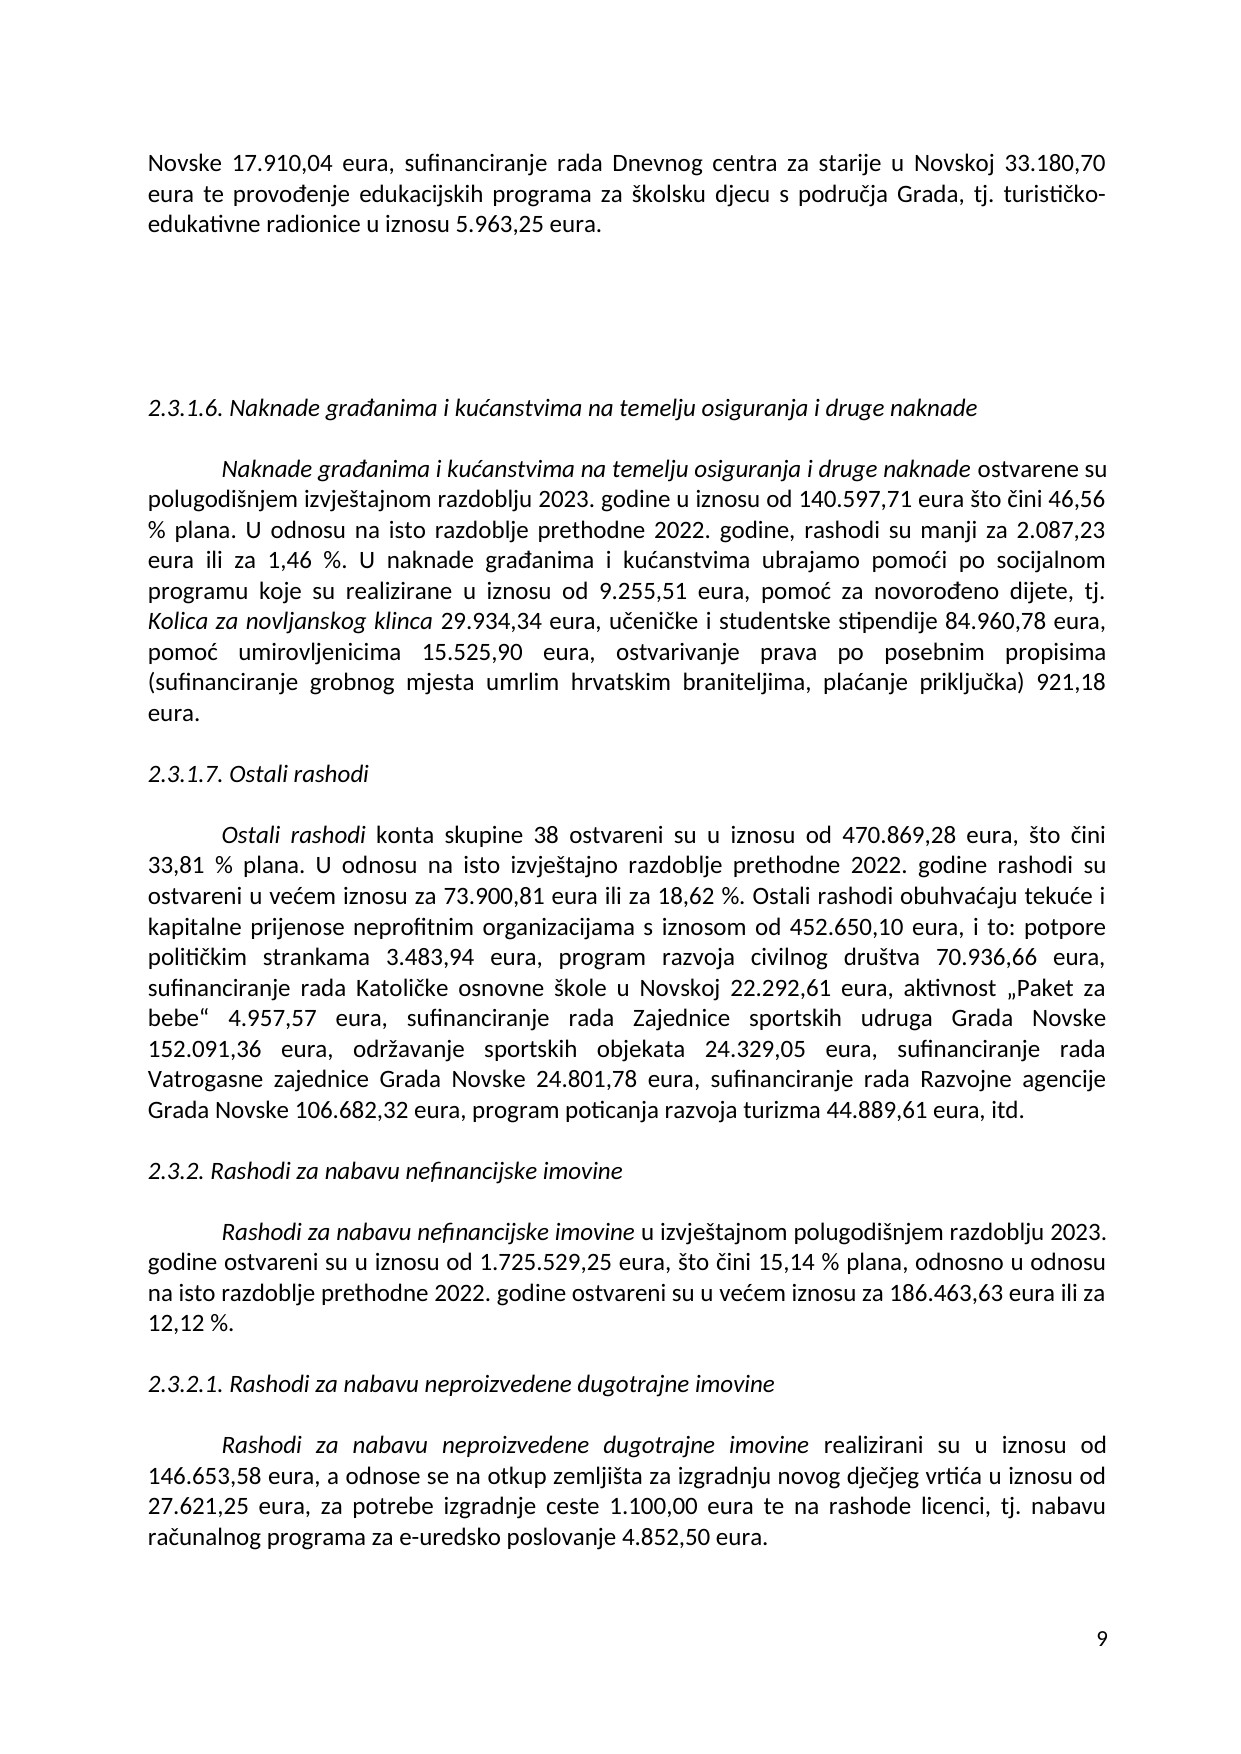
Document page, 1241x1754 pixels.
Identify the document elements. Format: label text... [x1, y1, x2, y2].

text Rashodi za nabavu neproizvedene dugotrajne imovine realizirani su u iznosu od 146.653,58 eura, a odnose se na otkup zemljišta za izgradnju novog dječjeg vrtića u iznosu od 27.621,25 eura, za potrebe izgradnje ceste 1.100,00 eura te na rashode licenci, tj. nabavu računalnog programa za e-uredsko poslovanje 4.852,50 eura. [148, 1429, 1107, 1552]
text Ostali rashodi konta skupine 38 ostvareni su u iznosu od 470.869,28 eura, što čini 33,81 % plana. U odnosu na isto izvještajno razdoblje prethodne 2022. godine rashodi su ostvareni u većem iznosu za 73.900,81 eura ili za 18,62 %. Ostali rashodi obuhvaćaju tekuće i kapitalne prijenose neprofitnim organizacijama s iznosom od 452.650,10 eura, i to: potpore političkim strankama 3.483,94 eura, program razvoja civilnog društva 70.936,66 eura, sufinanciranje rada Katoličke osnovne škole u Novskoj 22.292,61 eura, aktivnost „Paket za bebe“ 4.957,57 eura, sufinanciranje rada Zajednice sportskih udruga Grada Novske 152.091,36 eura, održavanje sportskih objekata 24.329,05 eura, sufinanciranje rada Vatrogasne zajednice Grada Novske 24.801,78 eura, sufinanciranje rada Razvojne agencije Grada Novske 106.682,32 eura, program poticanja razvoja turizma 44.889,61 eura, itd. [148, 819, 1107, 1124]
text 2.3.2. Rashodi za nabavu nefinancijske imovine [148, 1155, 1107, 1185]
text Rashodi za nabavu nefinancijske imovine u izvještajnom polugodišnjem razdoblju 2023. godine ostvareni su u iznosu od 1.725.529,25 eura, što čini 15,14 % plana, odnosno u odnosu na isto razdoblje prethodne 2022. godine ostvareni su u većem iznosu za 186.463,63 eura ili za 12,12 %. [148, 1216, 1107, 1338]
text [148, 148, 1107, 239]
text 2.3.1.6. Naknade građanima i kućanstvima na temelju osiguranja i druge naknade [148, 392, 1107, 422]
text 2.3.1.7. Ostali rashodi [148, 758, 1107, 788]
text 2.3.2.1. Rashodi za nabavu neproizvedene dugotrajne imovine [148, 1368, 1107, 1399]
text Naknade građanima i kućanstvima na temelju osiguranja i druge naknade ostvarene su polugodišnjem izvještajnom razdoblju 2023. godine u iznosu od 140.597,71 eura što čini 46,56 % plana. U odnosu na isto razdoblje prethodne 2022. godine, rashodi su manji za 2.087,23 eura ili za 1,46 %. U naknade građanima i kućanstvima ubrajamo pomoći po socijalnom programu koje su realizirane u iznosu od 9.255,51 eura, pomoć za novorođeno dijete, tj. Kolica za novljanskog klinca 29.934,34 eura, učeničke i studentske stipendije 84.960,78 eura, pomoć umirovljenicima 15.525,90 eura, ostvarivanje prava po posebnim propisima (sufinanciranje grobnog mjesta umrlim hrvatskim braniteljima, plaćanje priključka) 921,18 eura. [148, 453, 1107, 727]
